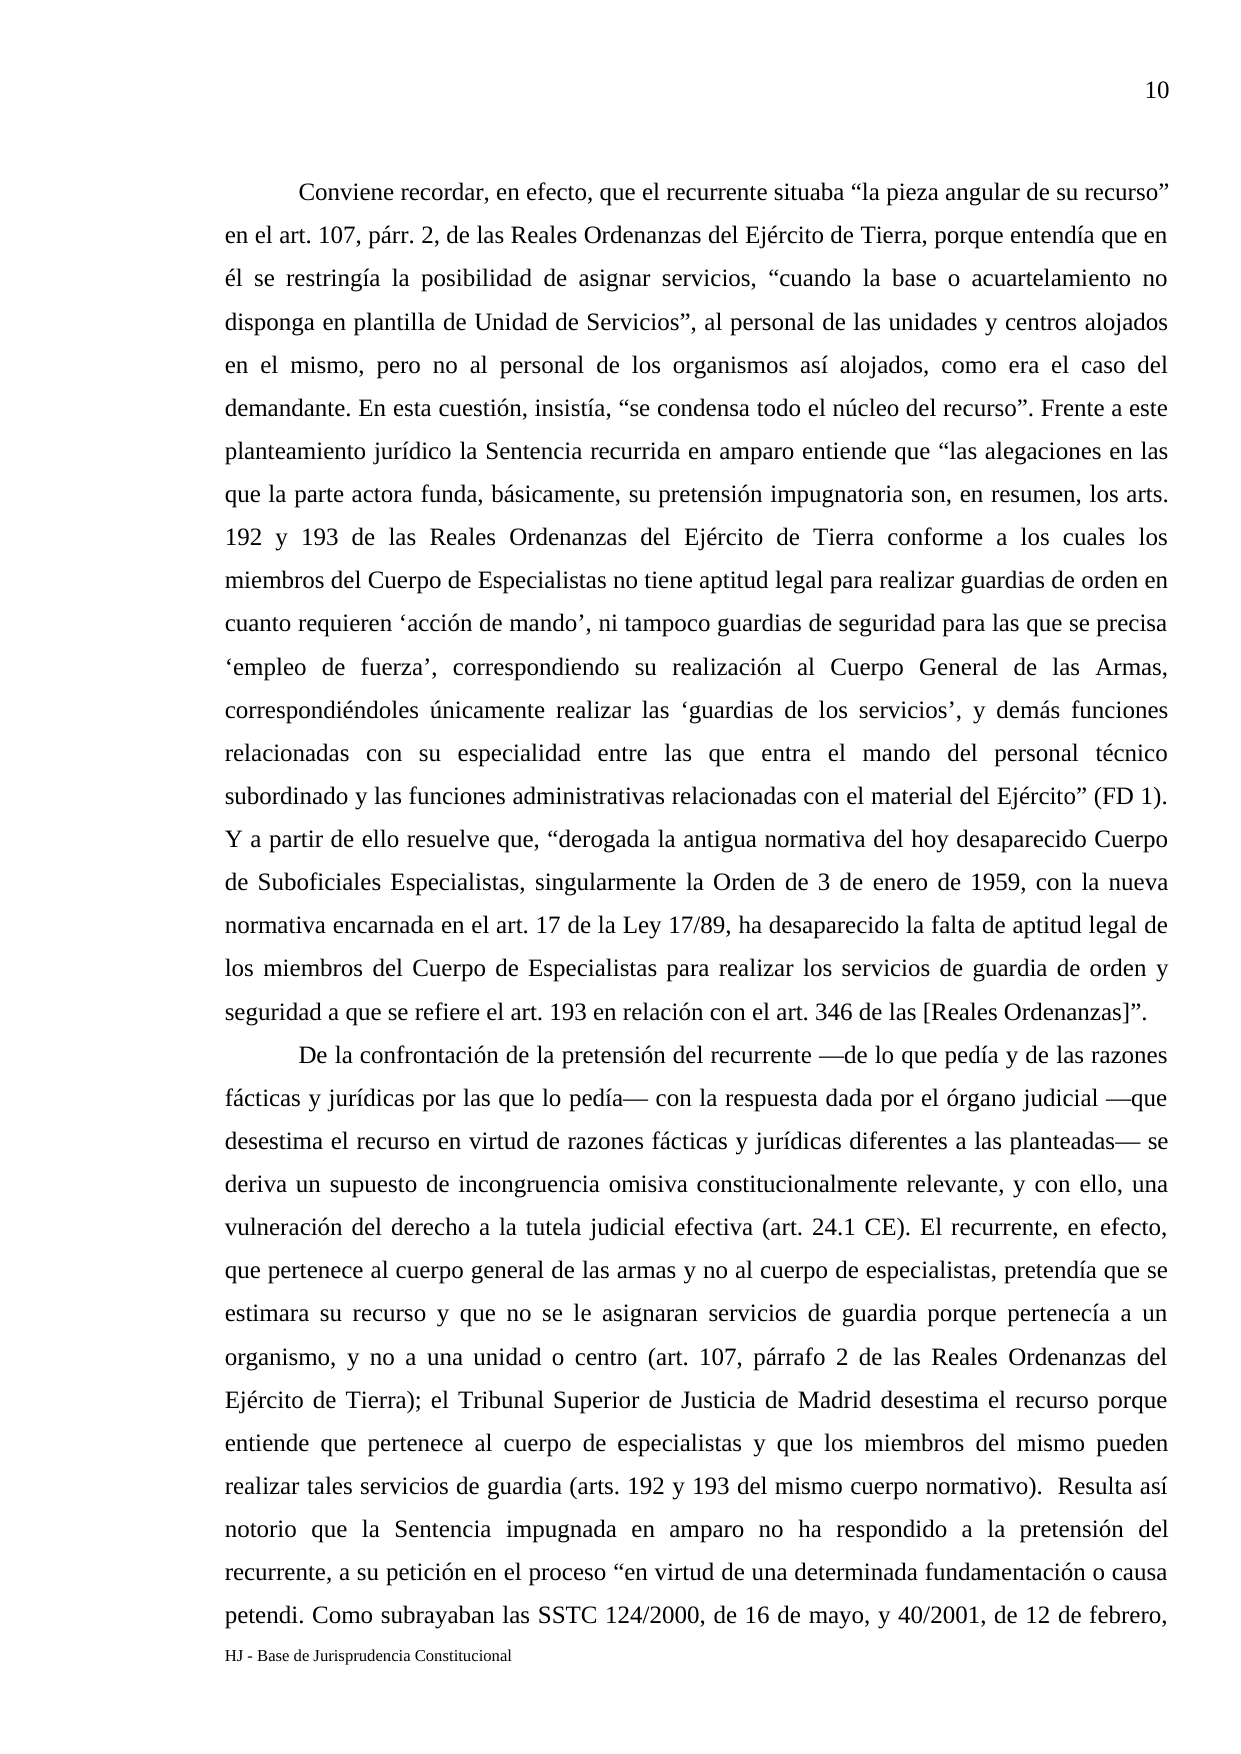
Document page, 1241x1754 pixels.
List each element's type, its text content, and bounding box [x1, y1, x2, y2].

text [224, 1040, 1169, 1629]
text Conviene recordar, en efecto, que el recurrente situaba “la pieza angular de su recurso” en el art. 107, párr. 2, de las Reales Ordenanzas del Ejército de Tierra, porque entendía que en él se restringía la posibilidad de asignar servicios, “cuando la base o acuartelamiento no disponga en plantilla de Unidad de Servicios”, al personal de las unidades y centros alojados en el mismo, pero no al personal de los organismos así alojados, como era el caso del demandante. En esta cuestión, insistía, “se condensa todo el núcleo del recurso”. Frente a este planteamiento jurídico la Sentencia recurrida en amparo entiende que “las alegaciones en las que la parte actora funda, básicamente, su pretensión impugnatoria son, en resumen, los arts. 192 y 193 de las Reales Ordenanzas del Ejército de Tierra conforme a los cuales los miembros del Cuerpo de Especialistas no tiene aptitud legal para realizar guardias de orden en cuanto requieren ‘acción de mando’, ni tampoco guardias de seguridad para las que se precisa ‘empleo de fuerza’, correspondiendo su realización al Cuerpo General de las Armas, correspondiéndoles únicamente realizar las ‘guardias de los servicios’, y demás funciones relacionadas con su especialidad entre las que entra el mando del personal técnico subordinado y las funciones administrativas relacionadas con el material del Ejército” (FD 1). Y a partir de ello resuelve que, “derogada la antigua normativa del hoy desaparecido Cuerpo de Suboficiales Especialistas, singularmente la Orden de 3 de enero de 1959, con la nueva normativa encarnada en el art. 17 de la Ley 17/89, ha desaparecido la falta de aptitud legal de los miembros del Cuerpo de Especialistas para realizar los servicios de guardia de orden y seguridad a que se refiere el art. 193 en relación con el art. 346 de las [Reales Ordenanzas]”. [224, 177, 1169, 1025]
